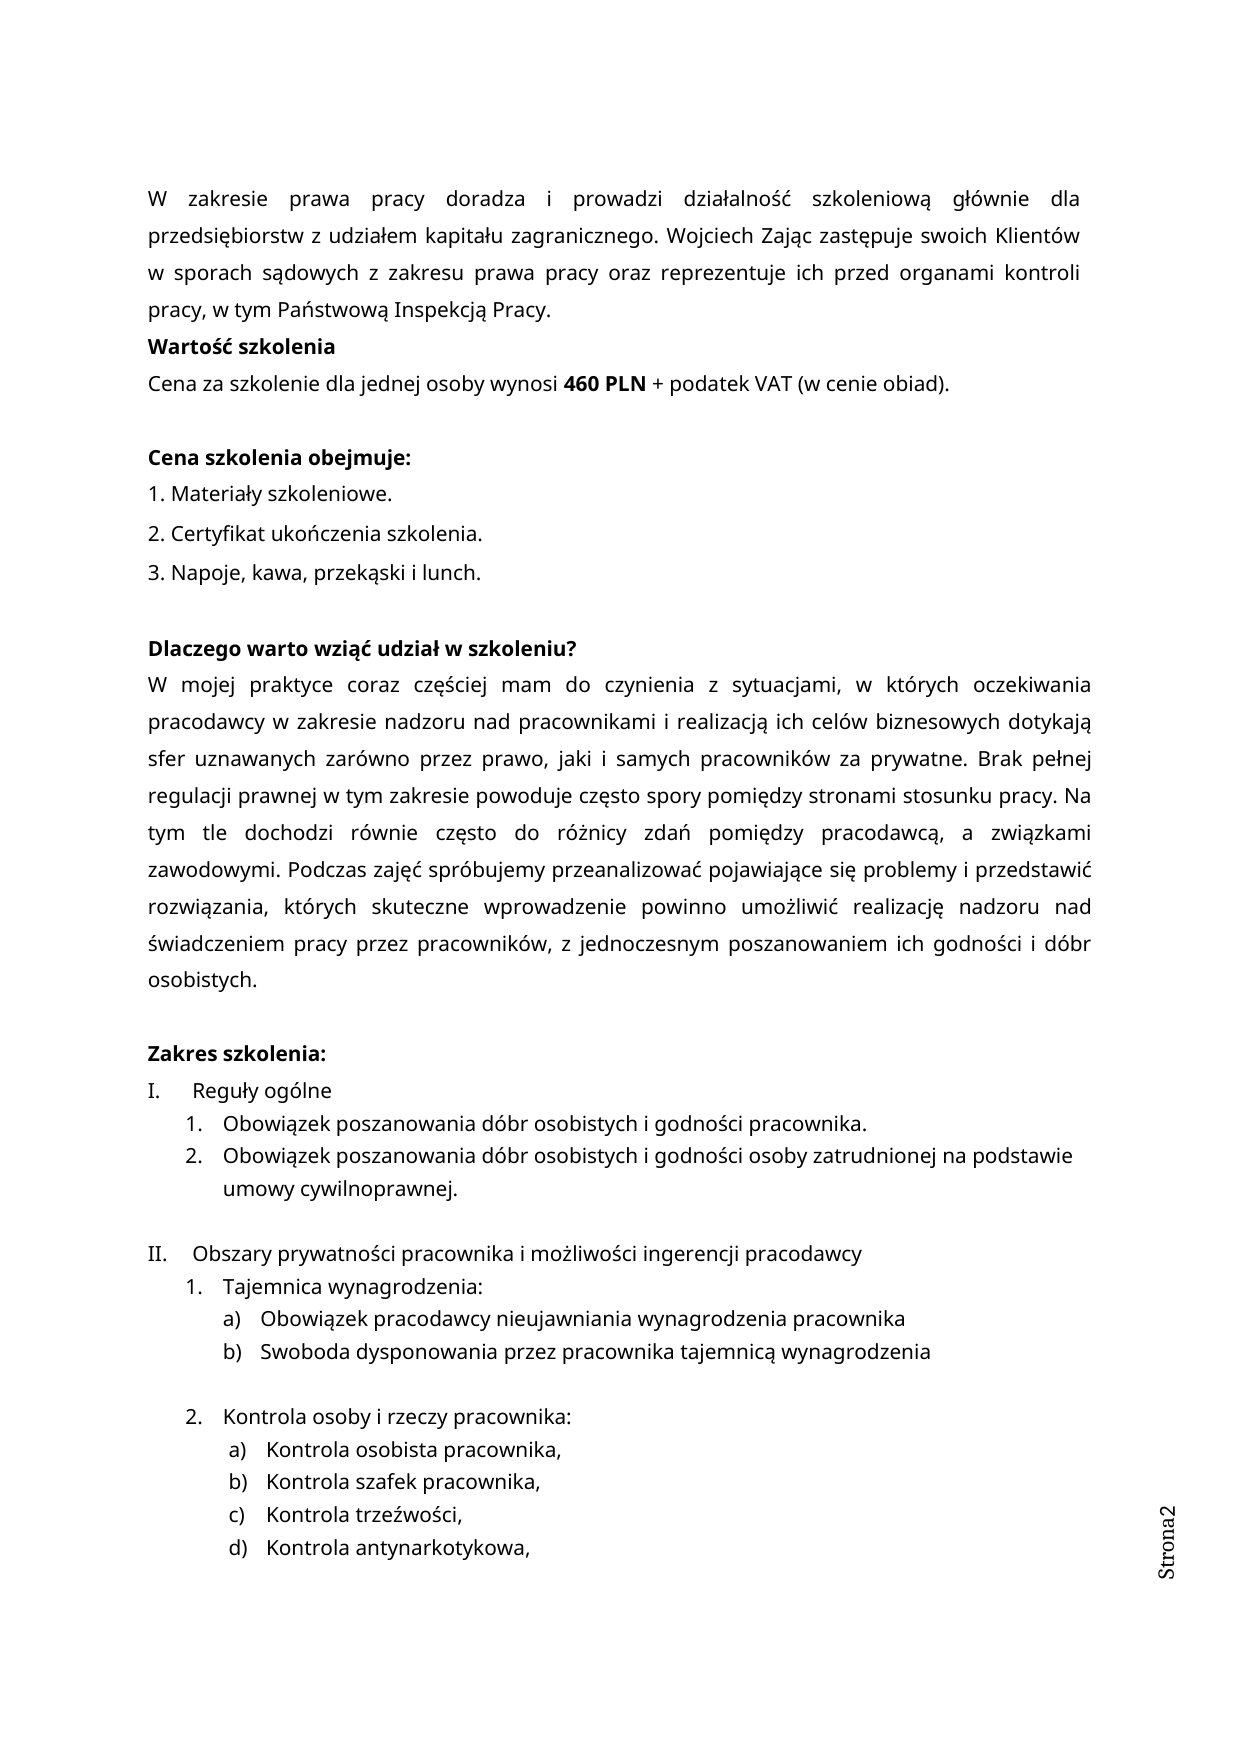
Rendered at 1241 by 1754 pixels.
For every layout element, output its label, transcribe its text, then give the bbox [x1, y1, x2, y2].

list Kontrola osoby i rzeczy pracownika: [185, 1402, 1093, 1431]
text Zakres szkolenia: [148, 1039, 1093, 1068]
text 2. Certyfikat ukończenia szkolenia. [148, 519, 1093, 547]
text 3. Napoje, kawa, przekąski i lunch. [148, 558, 1093, 586]
list Kontrola osobista pracownika, [228, 1435, 1093, 1463]
text Dlaczego warto wziąć udział w szkoleniu? [148, 634, 1093, 662]
list Kontrola antynarkotykowa, [228, 1533, 1093, 1561]
text W mojej praktyce coraz częściej mam do czynienia z sytuacjami, w których oczekiwania pracodawcy w zakresie nadzoru nad pracownikami i realizacją ich celów biznesowych dotykają sfer uznawanych zarówno przez prawo, jaki i samych pracowników za prywatne. Brak pełnej regulacji prawnej w tym zakresie powoduje często spory pomiędzy stronami stosunku pracy. Na tym tle dochodzi równie często do różnicy zdań pomiędzy pracodawcą, a związkami zawodowymi. Podczas zajęć spróbujemy przeanalizować pojawiające się problemy i przedstawić rozwiązania, których skuteczne wprowadzenie powinno umożliwić realizację nadzoru nad świadczeniem pracy przez pracowników, z jednoczesnym poszanowaniem ich godności i dóbr osobistych. [148, 671, 1093, 994]
list Tajemnica wynagrodzenia: [185, 1272, 1093, 1300]
list Kontrola szafek pracownika, [228, 1467, 1093, 1496]
list Swoboda dysponowania przez pracownika tajemnicą wynagrodzenia [223, 1337, 1093, 1365]
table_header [136, 148, 1093, 332]
text 1. Materiały szkoleniowe. [148, 479, 1093, 508]
text Cena za szkolenie dla jednej osoby wynosi 460 PLN + podatek VAT (w cenie obiad). [148, 369, 1093, 397]
list Obowiązek poszanowania dóbr osobistych i godności osoby zatrudnionej na podstawie umowy cywilnoprawnej. [185, 1141, 1093, 1202]
list Obszary prywatności pracownika i możliwości ingerencji pracodawcy [148, 1239, 1093, 1268]
text Cena szkolenia obejmuje: [148, 443, 1093, 471]
list Kontrola trzeźwości, [228, 1500, 1093, 1528]
list Reguły ogólne [148, 1076, 1093, 1104]
list Obowiązek pracodawcy nieujawniania wynagrodzenia pracownika [223, 1304, 1093, 1333]
text Wartość szkolenia [148, 332, 1093, 361]
list Obowiązek poszanowania dóbr osobistych i godności pracownika. [185, 1109, 1093, 1137]
